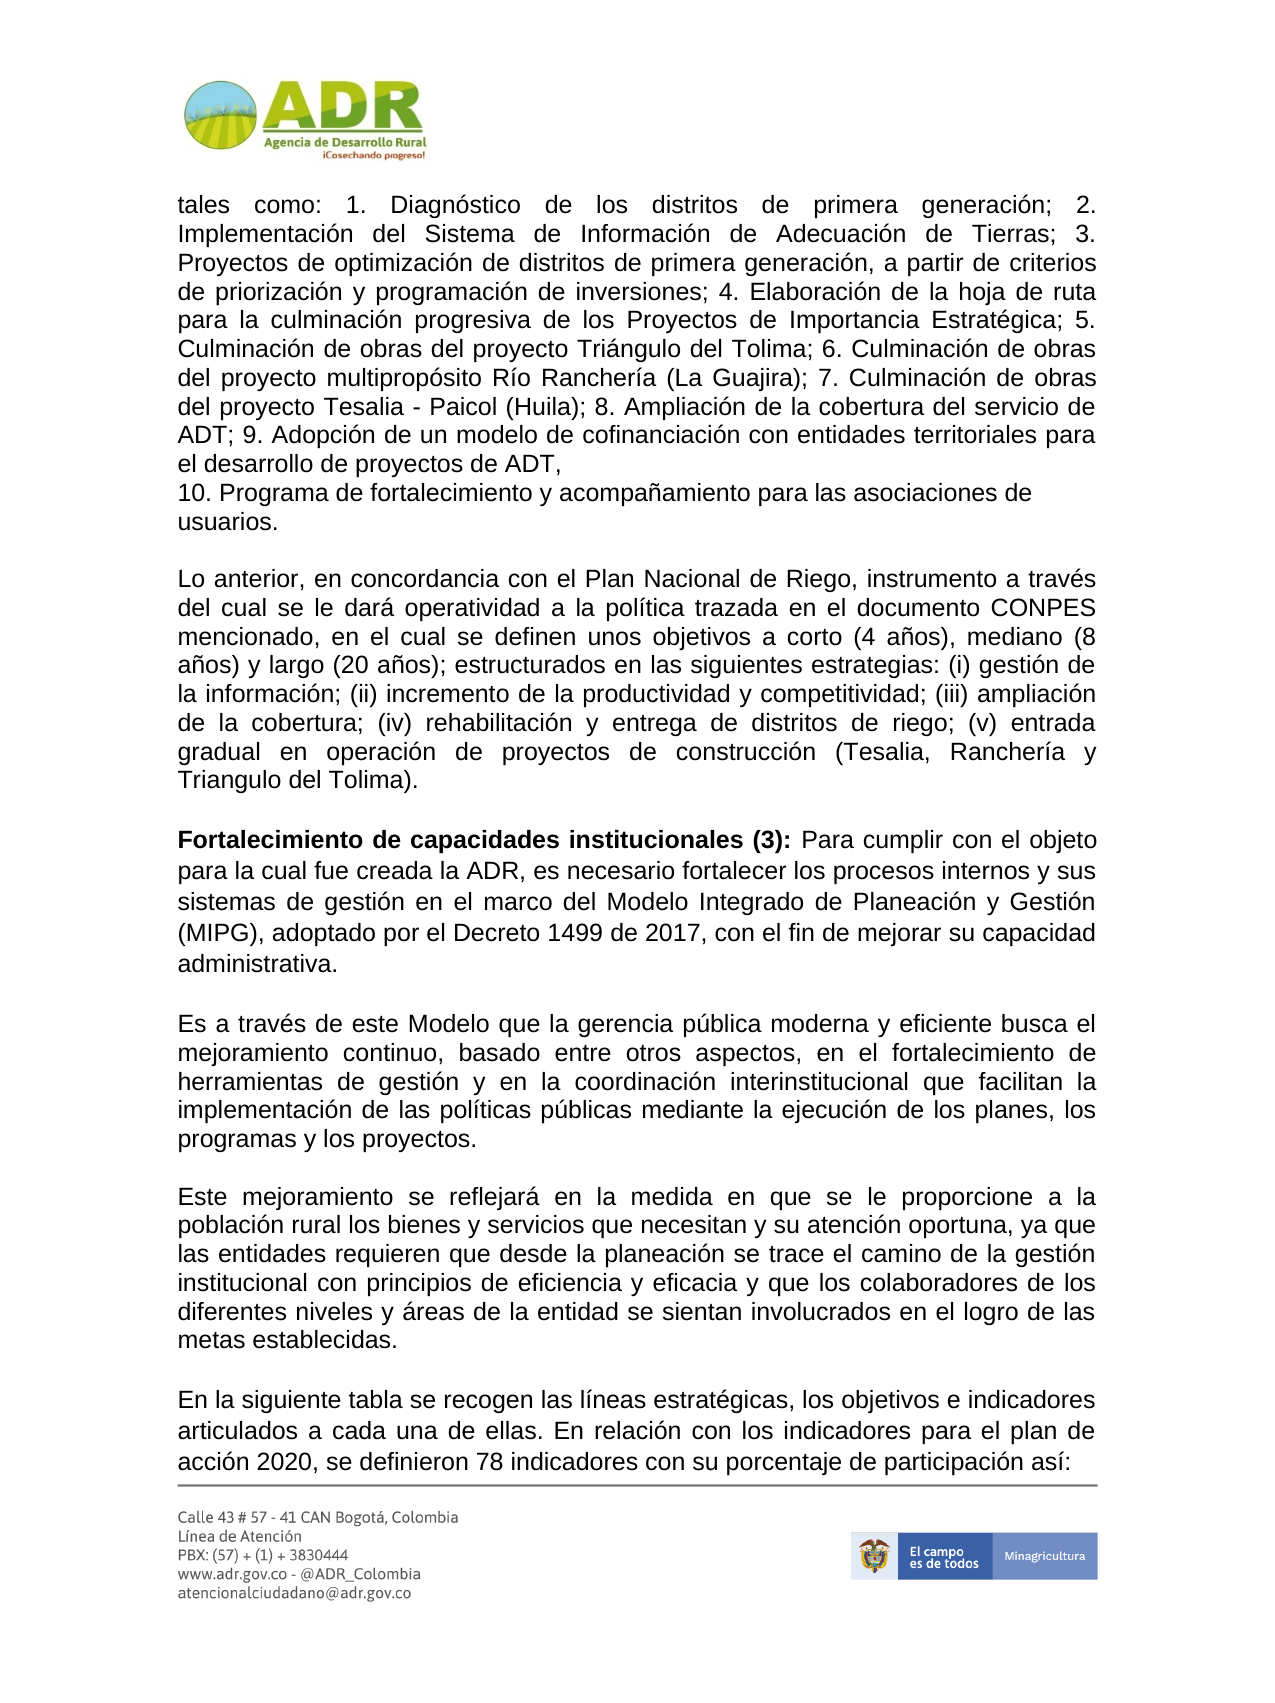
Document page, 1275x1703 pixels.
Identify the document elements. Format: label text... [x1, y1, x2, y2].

text Es a través de este Modelo que la gerencia pública moderna y eficiente busca el mejoramiento continuo, basado entre otros aspectos, en el fortalecimiento de herramientas de gestión y en la coordinación interinstitucional que facilitan la implementación de las políticas públicas mediante la ejecución de los planes, los programas y los proyectos. [177, 1009, 1098, 1153]
text Fortalecimiento de capacidades institucionales (3): Para cumplir con el objeto para la cual fue creada la ADR, es necesario fortalecer los procesos internos y sus sistemas de gestión en el marco del Modelo Integrado de Planeación y Gestión (MIPG), adoptado por el Decreto 1499 de 2017, con el fin de mejorar su capacidad administrativa. [177, 825, 1098, 978]
picture [177, 1484, 1098, 1627]
text Lo anterior, en concordancia con el Plan Nacional de Riego, instrumento a través del cual se le dará operatividad a la política trazada en el documento CONPES mencionado, en el cual se definen unos objetivos a corto (4 años), mediano (8 años) y largo (20 años); estructurados en las siguientes estrategias: (i) gestión de la información; (ii) incremento de la productividad y competitividad; (iii) ampliación de la cobertura; (iv) rehabilitación y entrega de distritos de riego; (v) entrada gradual en operación de proyectos de construcción (Tesalia, Ranchería y Triangulo del Tolima). [177, 564, 1098, 794]
text En la siguiente tabla se recogen las líneas estratégicas, los objetivos e indicadores articulados a cada una de ellas. En relación con los indicadores para el plan de acción 2020, se definieron 78 indicadores con su porcentaje de participación así: [177, 1385, 1098, 1476]
text 10. Programa de fortalecimiento y acompañamiento para las asociaciones de usuarios. [177, 478, 1098, 536]
picture [177, 75, 434, 163]
text Este mejoramiento se reflejará en la medida en que se le proporcione a la población rural los bienes y servicios que necesitan y su atención oportuna, ya que las entidades requieren que desde la planeación se trace el camino de la gestión institucional con principios de eficiencia y eficacia y que los colaboradores de los diferentes niveles y áreas de la entidad se sientan involucrados en el logro de las metas establecidas. [177, 1182, 1098, 1354]
